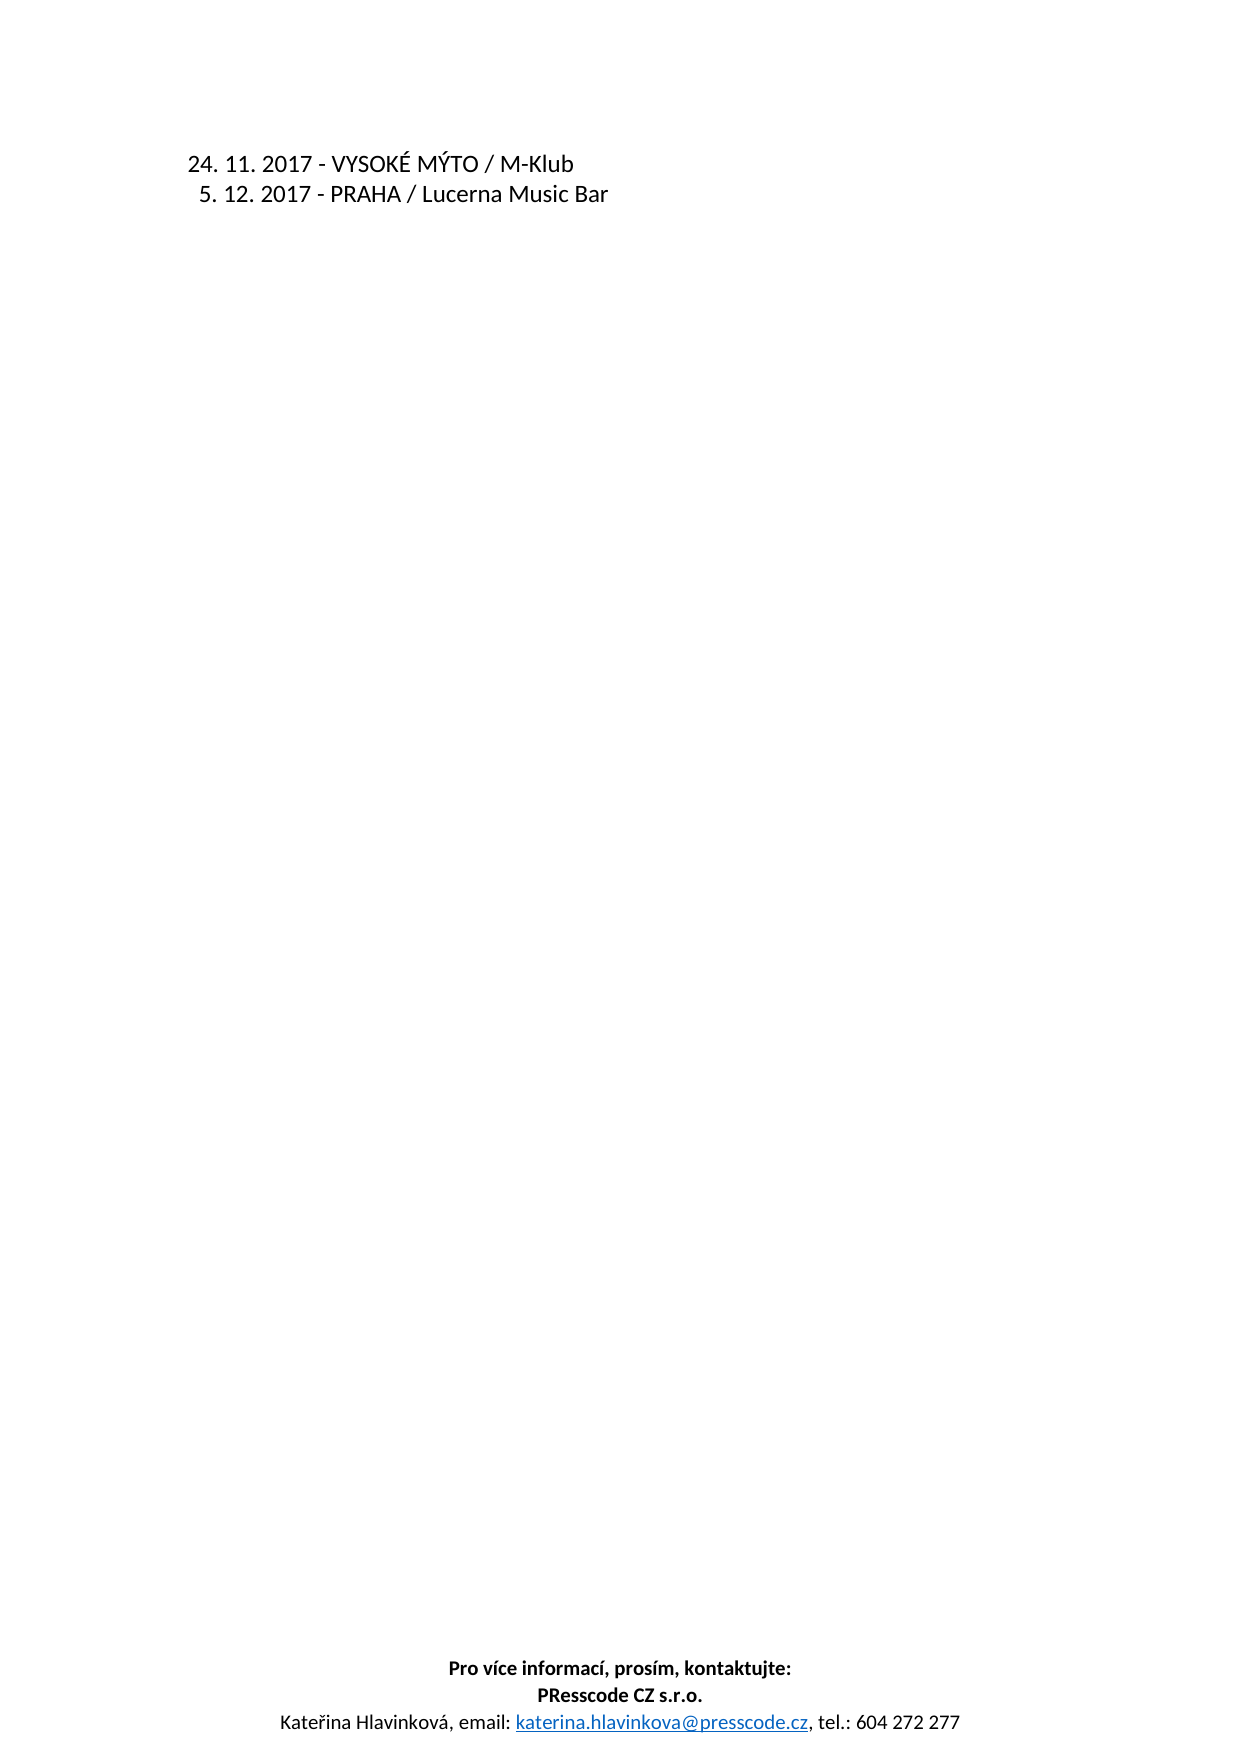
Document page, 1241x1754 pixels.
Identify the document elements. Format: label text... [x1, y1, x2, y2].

text 17. 11. 2017 – ZLÍN /Fénix – Music Club 22. 11. 2017- OLOMOUC / U-klub 24. 11. 2017 - VYSOKÉ MÝTO / M-Klub 5. 12. 2017 - PRAHA / Lucerna Music Bar [574, 148, 1053, 209]
